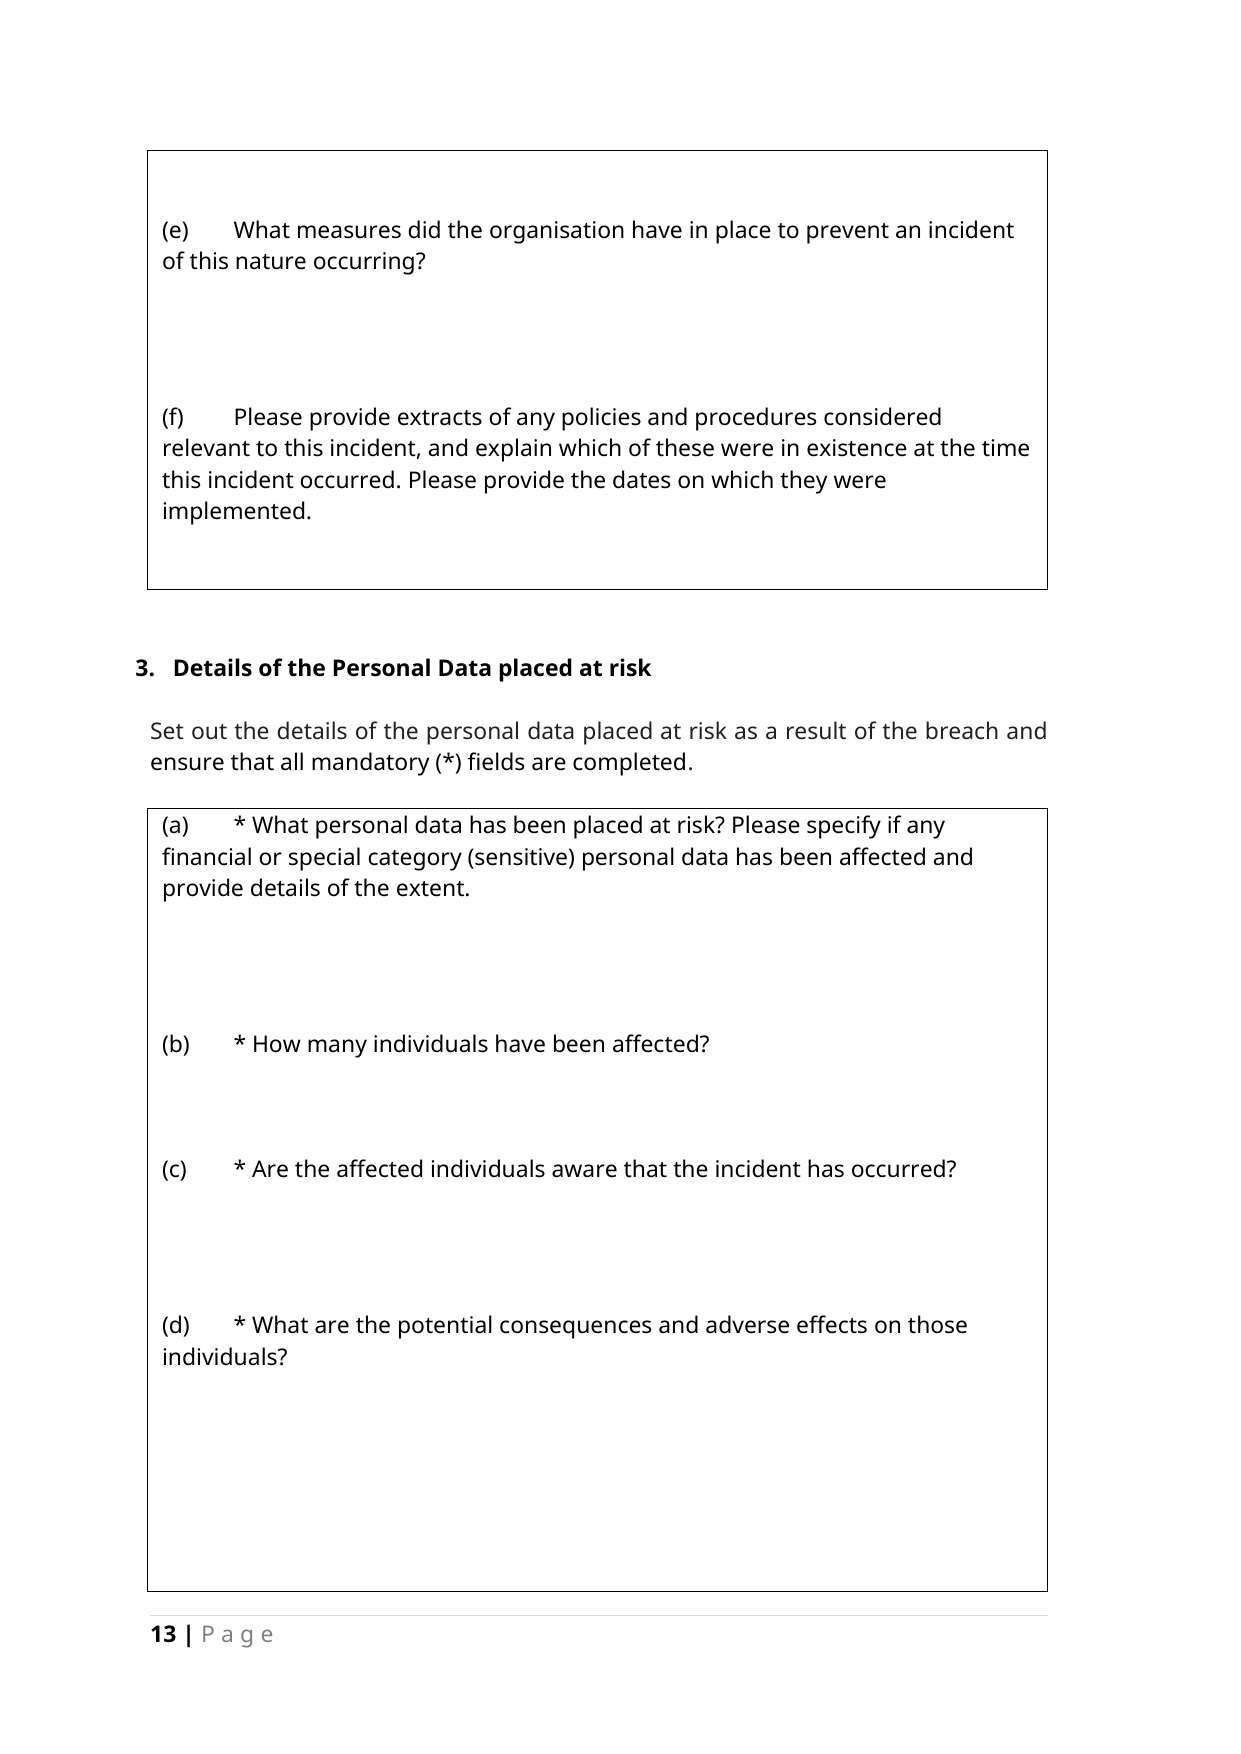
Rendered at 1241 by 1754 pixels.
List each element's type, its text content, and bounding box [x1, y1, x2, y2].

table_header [148, 809, 1047, 1591]
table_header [148, 151, 1047, 588]
text Set out the details of the personal data placed at risk as a result of the breach and ensure that all mandatory (*) fields are completed. [150, 714, 1048, 777]
list Details of the Personal Data placed at risk [135, 652, 1048, 683]
